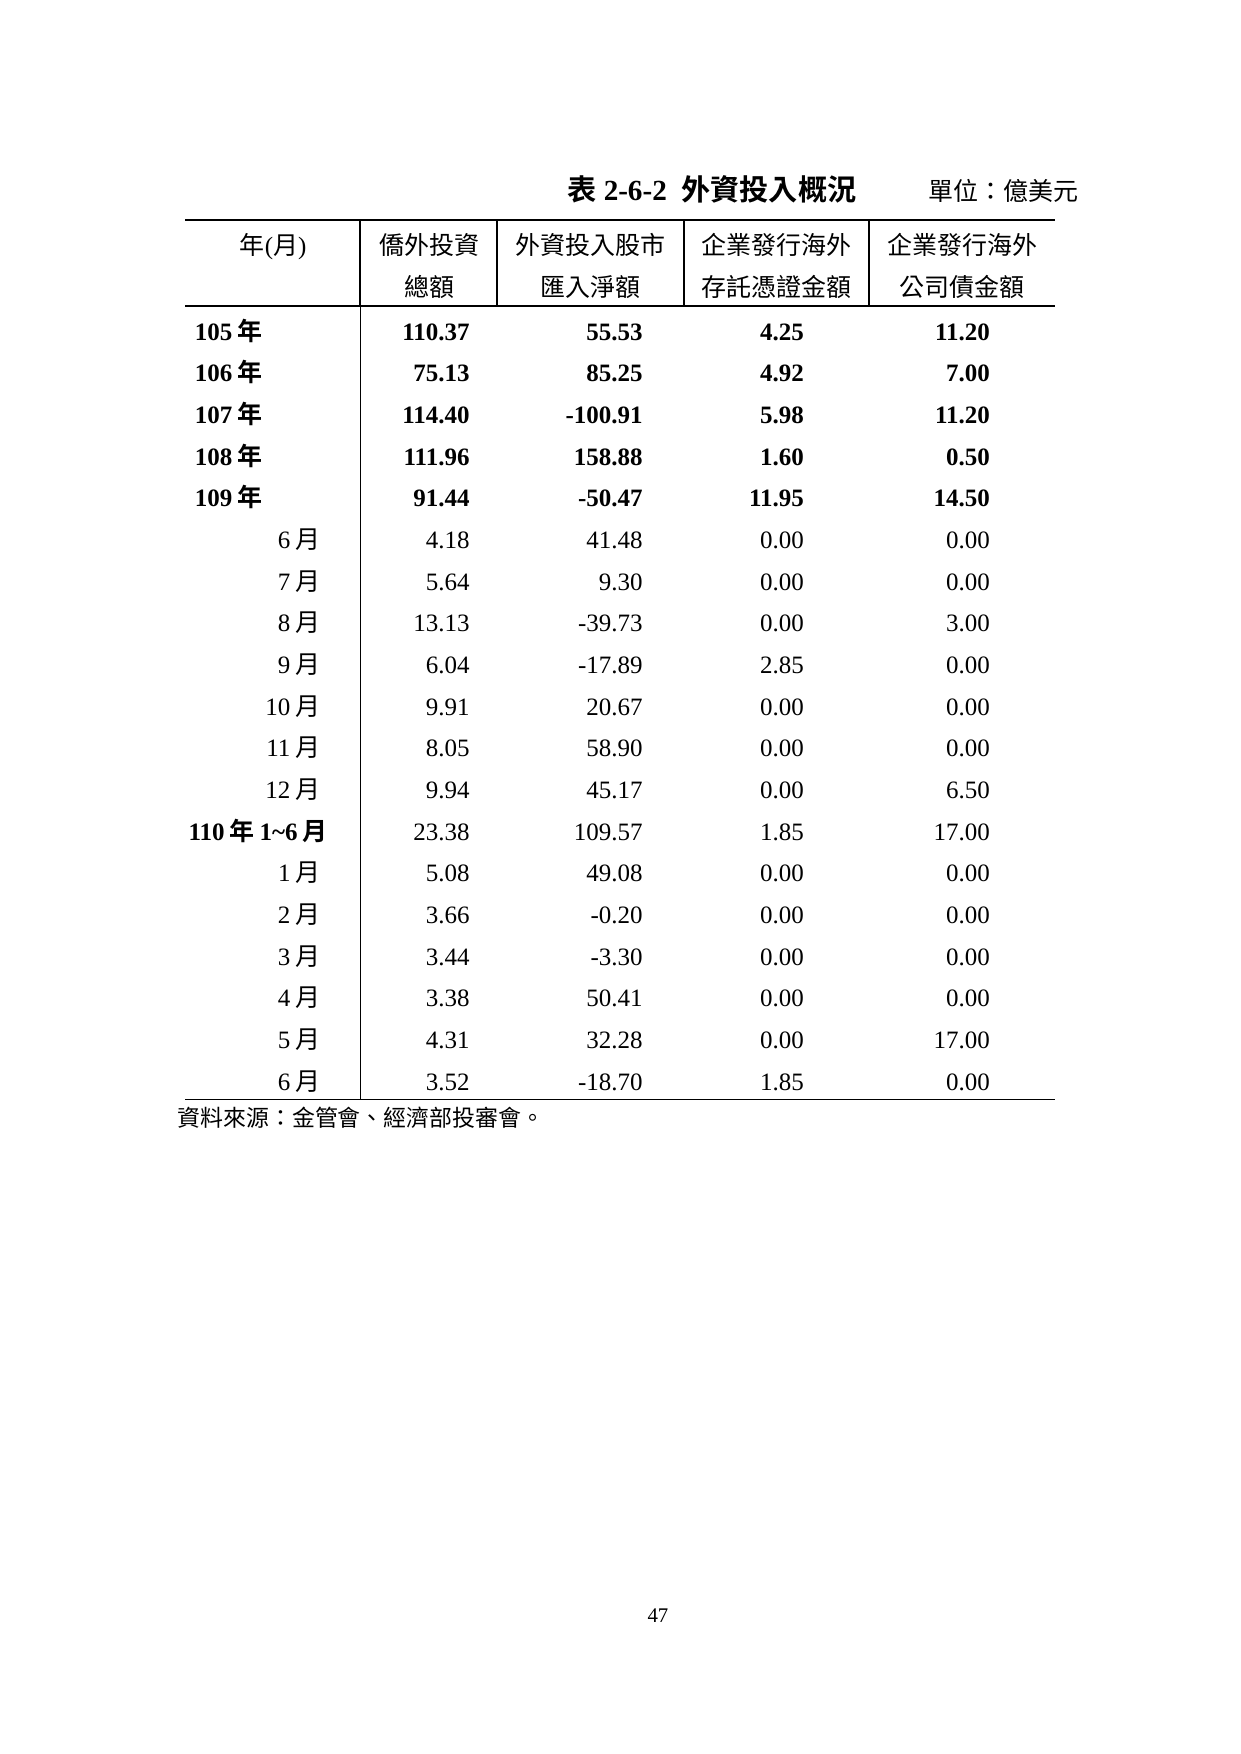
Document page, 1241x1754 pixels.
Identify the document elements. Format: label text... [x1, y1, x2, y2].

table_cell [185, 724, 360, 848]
text 表 2-6-2 外資投入概況 單位：億美元 [177, 166, 1078, 209]
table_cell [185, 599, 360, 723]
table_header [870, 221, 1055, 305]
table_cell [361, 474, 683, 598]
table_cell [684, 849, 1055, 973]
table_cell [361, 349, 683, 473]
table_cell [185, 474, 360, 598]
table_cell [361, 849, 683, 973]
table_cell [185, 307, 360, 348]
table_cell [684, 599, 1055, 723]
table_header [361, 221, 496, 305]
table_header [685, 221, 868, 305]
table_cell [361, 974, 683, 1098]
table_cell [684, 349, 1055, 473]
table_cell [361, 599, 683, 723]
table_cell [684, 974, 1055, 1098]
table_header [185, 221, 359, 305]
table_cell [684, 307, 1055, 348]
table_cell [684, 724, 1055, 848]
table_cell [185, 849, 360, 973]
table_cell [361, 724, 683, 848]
text 資料來源：金管會、經濟部投審會。 [177, 1099, 1063, 1133]
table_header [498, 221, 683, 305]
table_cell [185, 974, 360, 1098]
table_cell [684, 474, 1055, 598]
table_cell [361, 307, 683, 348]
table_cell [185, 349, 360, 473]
